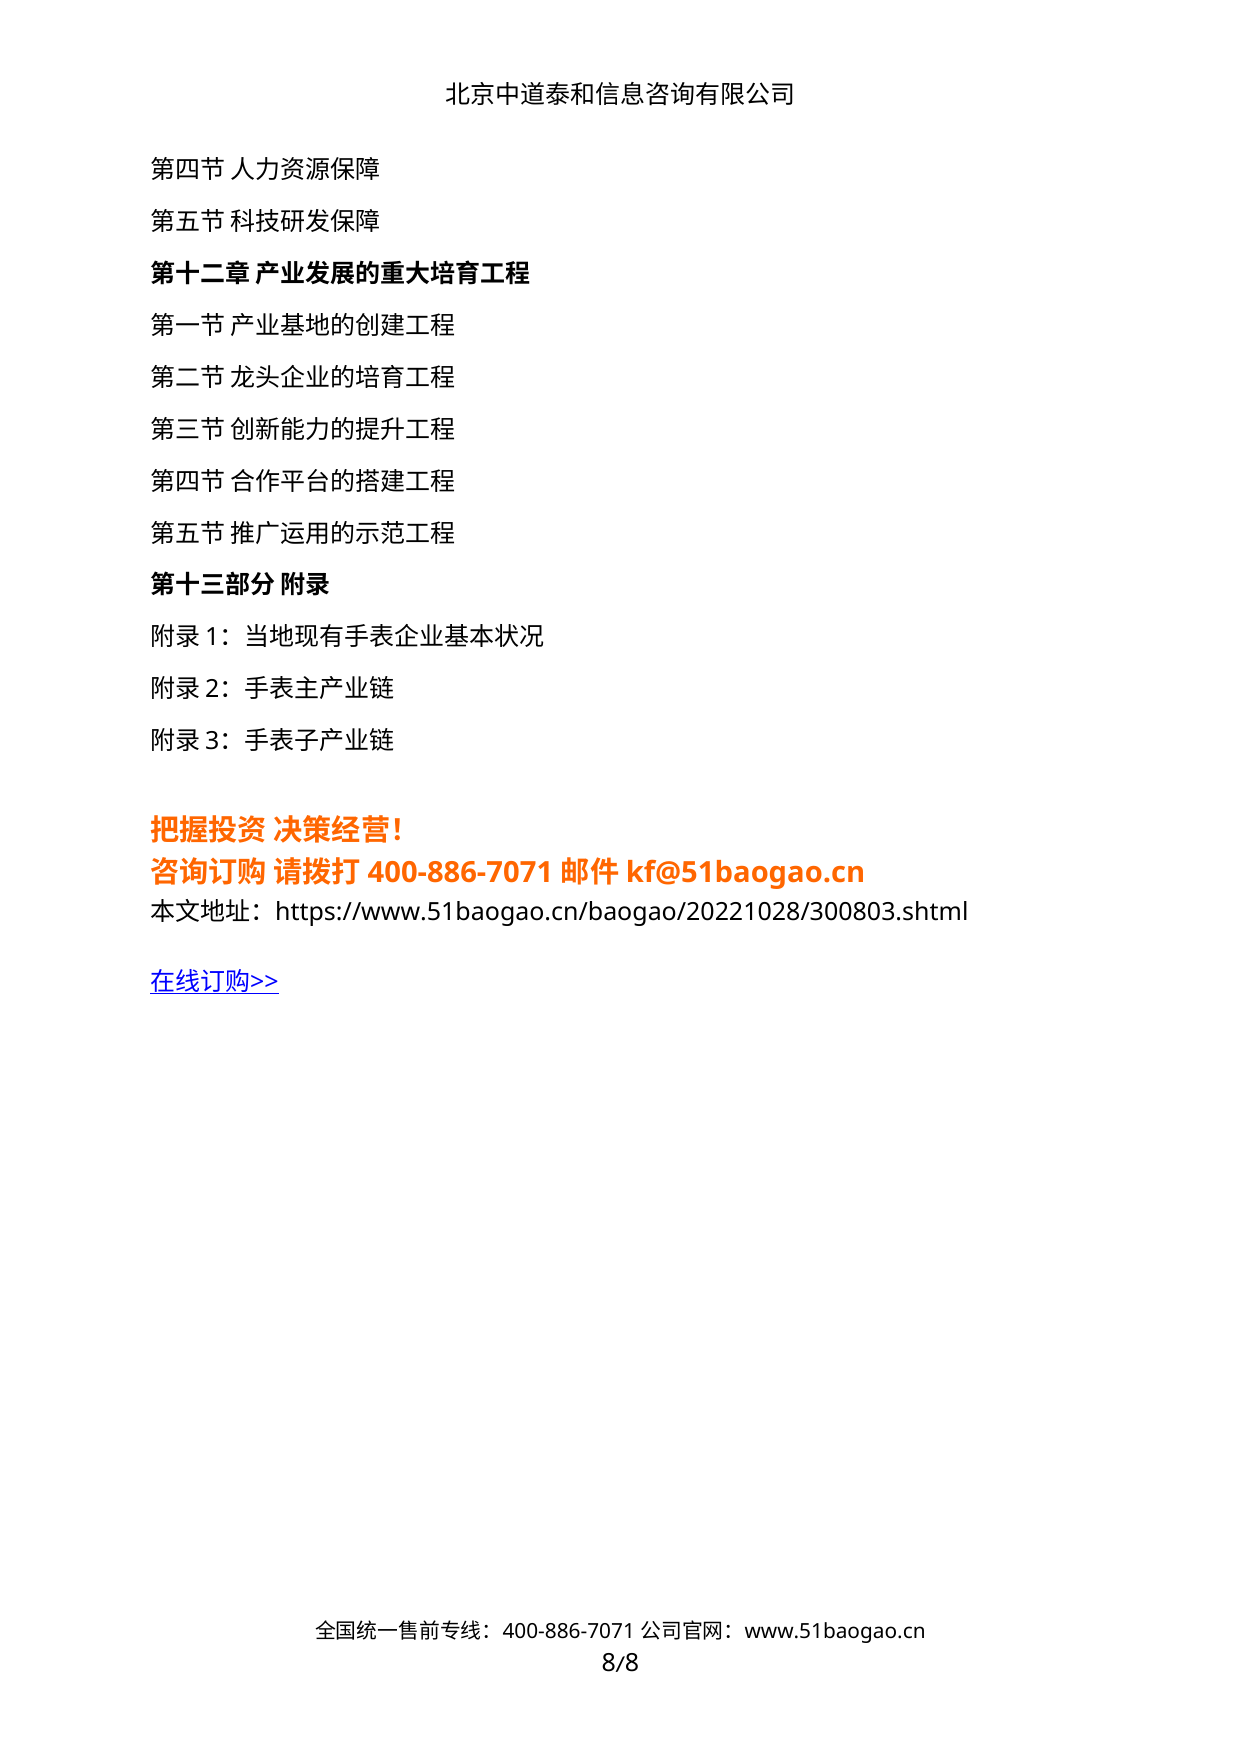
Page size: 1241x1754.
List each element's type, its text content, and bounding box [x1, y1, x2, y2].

text 第二节 龙头企业的培育工程 [150, 357, 1090, 394]
text 第五节 推广运用的示范工程 [150, 513, 1090, 549]
text 附录1：当地现有手表企业基本状况 [150, 617, 1090, 653]
text 第四节 人力资源保障 [150, 150, 1090, 186]
text 附录2：手表主产业链 [150, 669, 1090, 705]
text 第十二章 产业发展的重大培育工程 [150, 254, 1090, 290]
text 第四节 合作平台的搭建工程 [150, 461, 1090, 497]
text 把握投资 决策经营！咨询订购 请拨打 400-886-7071 邮件 kf@51baogao.cn本文地址：https://www.51baogao.cn/baogao/20221028/300803.shtml [150, 772, 1090, 927]
text 第十三部分 附录 [150, 565, 1090, 601]
text 附录3：手表子产业链 [150, 721, 1090, 757]
text 第一节 产业基地的创建工程 [150, 306, 1090, 342]
text 第五节 科技研发保障 [150, 202, 1090, 238]
text 第三节 创新能力的提升工程 [150, 409, 1090, 446]
text 在线订购>> [150, 927, 1090, 998]
